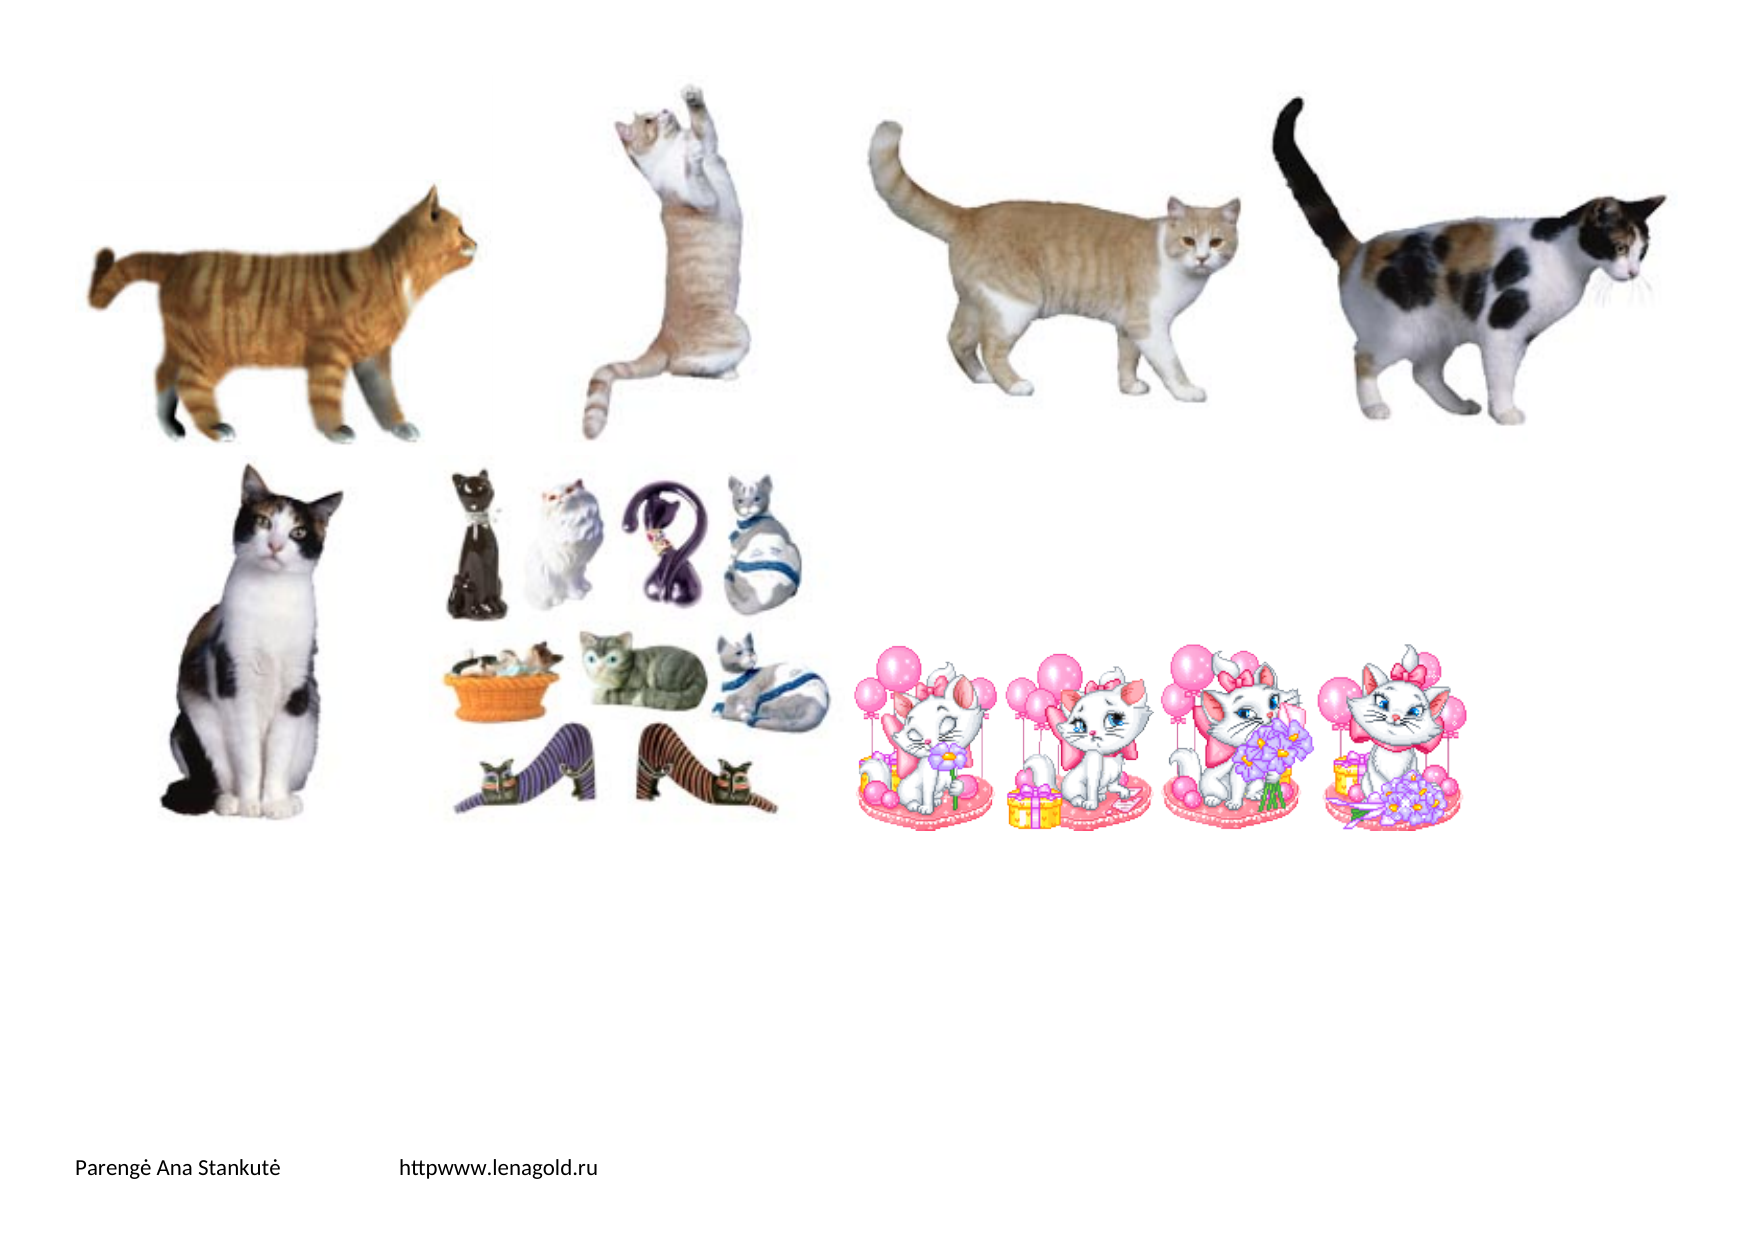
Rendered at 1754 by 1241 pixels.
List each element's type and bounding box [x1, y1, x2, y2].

picture [75, 75, 1678, 451]
picture [75, 455, 1473, 831]
